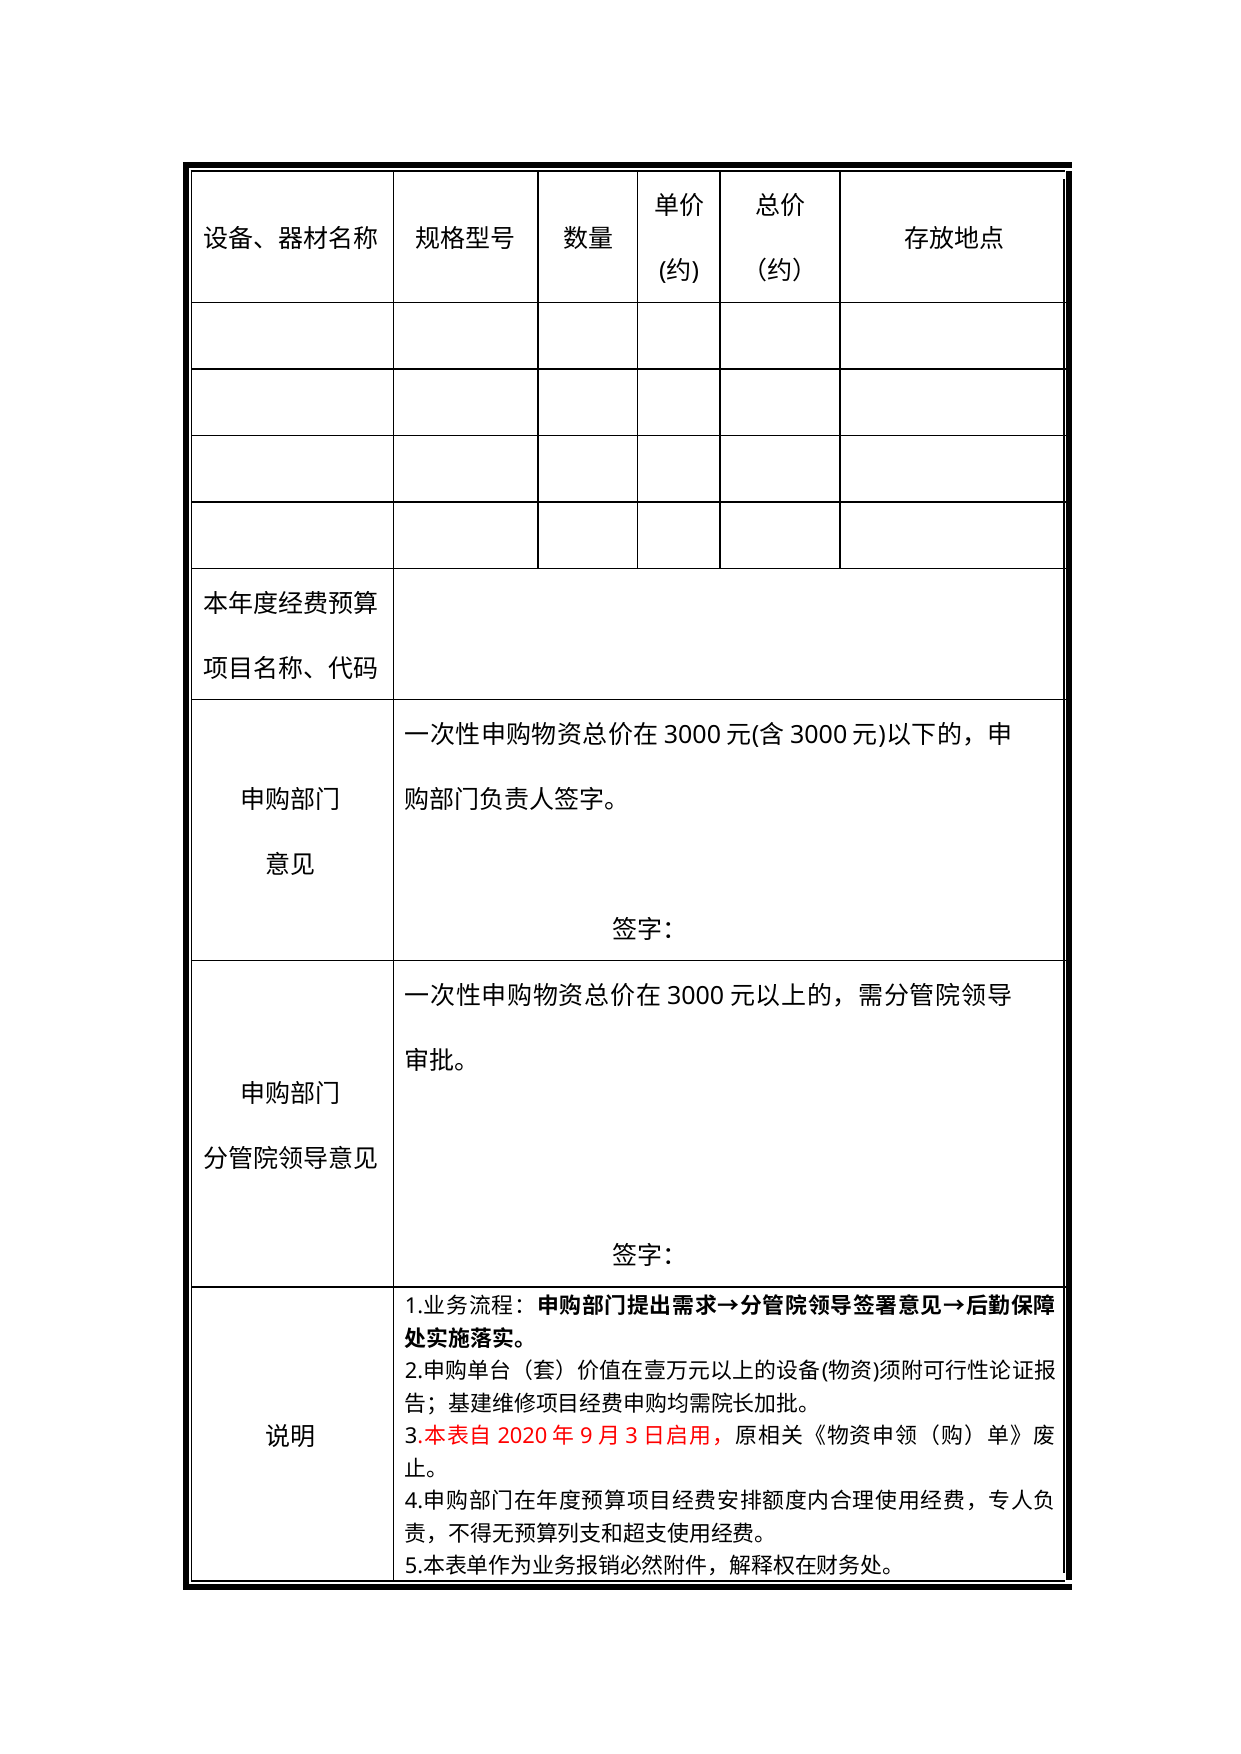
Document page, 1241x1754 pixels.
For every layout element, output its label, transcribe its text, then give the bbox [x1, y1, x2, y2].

table_cell [721, 503, 839, 568]
table_cell 申购部门 意见 [192, 700, 393, 960]
table_cell [721, 303, 839, 368]
table_header 规格型号 [394, 172, 537, 301]
table_cell [539, 370, 637, 434]
table_cell [638, 503, 719, 568]
table_header 数量 [539, 172, 637, 301]
table_cell [841, 503, 1063, 568]
table_header 存放地点 [840, 168, 1068, 301]
table_cell 一次性申购物资总价在3000元以上的，需分管院领导审批。 签字： [394, 961, 1063, 1286]
table_cell [394, 303, 537, 368]
table_cell [841, 370, 1063, 434]
table_cell [638, 303, 719, 368]
table_cell 一次性申购物资总价在3000元(含3000元)以下的，申购部门负责人签字。 签字： [394, 700, 1063, 960]
table_cell [721, 436, 839, 501]
table_cell [721, 370, 839, 434]
table_header 设备、器材名称 [192, 172, 393, 301]
table_cell [394, 436, 537, 501]
table_cell 1.业务流程：申购部门提出需求→分管院领导签署意见→后勤保障处实施落实。 2.申购单台（套）价值在壹万元以上的设备(物资)须附可行性论证报告；基建维修项目经费申购均需院长加批。 3.本表自2020年9月3日启用，原相关《物资申领（购）单》废止。 4.申购部门在年度预算项目经费安排额度内合理使用经费，专人负责，不得无预算列支和超支使用经费。 5.本表单作为业务报销必然附件，解释权在财务处。 [394, 1288, 1066, 1580]
table_cell [539, 436, 637, 501]
table_cell [539, 503, 637, 568]
table_header 单价(约) [638, 172, 719, 301]
table_cell 本年度经费预算项目名称、代码 [192, 569, 393, 699]
table_cell [192, 370, 393, 434]
table_cell [192, 436, 393, 501]
table_cell [394, 503, 537, 568]
table_cell [539, 303, 637, 368]
table_cell [841, 303, 1063, 368]
table_cell [841, 436, 1063, 501]
table_cell [192, 303, 393, 368]
table_cell [638, 370, 719, 434]
table_cell [394, 370, 537, 434]
table_cell 说明 [192, 1288, 393, 1580]
table_cell 申购部门 分管院领导意见 [192, 961, 393, 1286]
table_header 总价（约） [721, 172, 839, 301]
table_cell [394, 569, 1063, 699]
table_cell [638, 436, 719, 501]
table_cell [192, 503, 393, 568]
